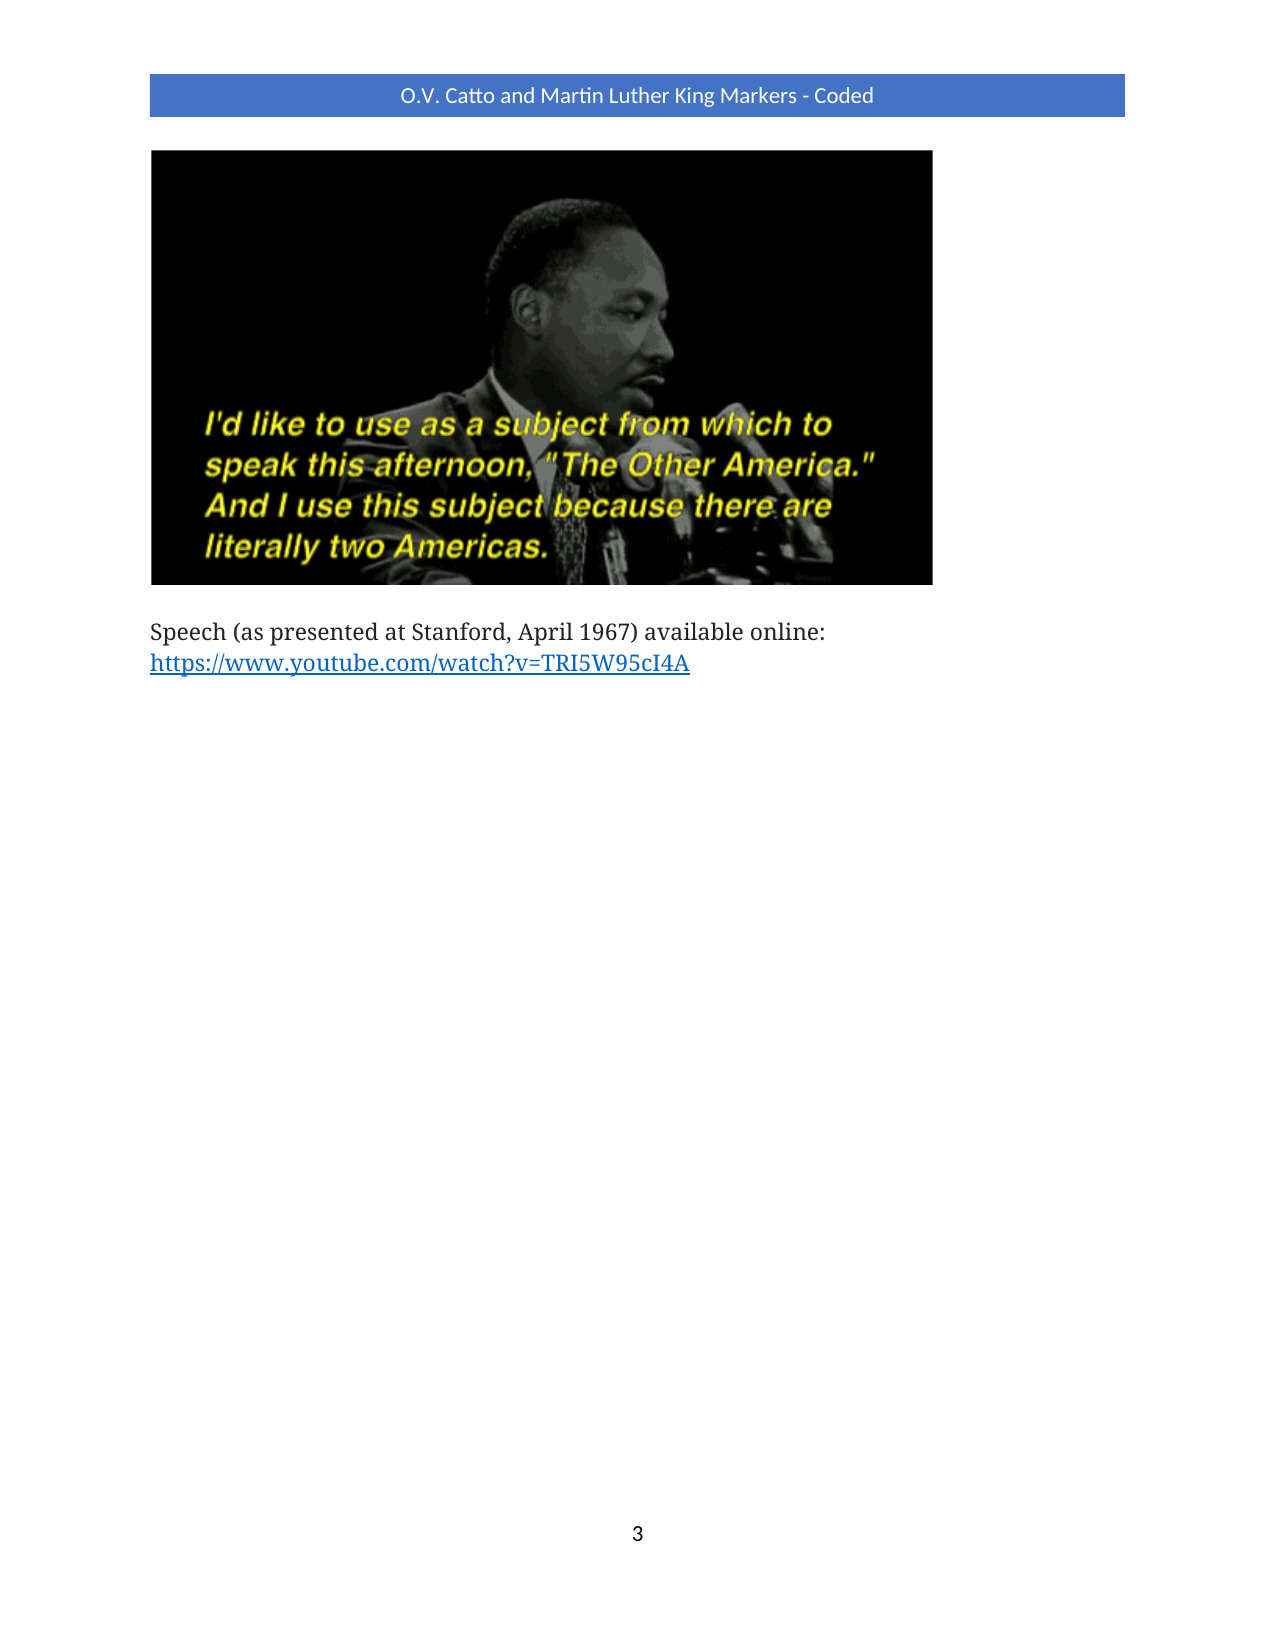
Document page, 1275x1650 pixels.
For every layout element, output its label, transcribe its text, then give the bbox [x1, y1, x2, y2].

table_cell Dedicated: Saturday, June 19, 2010 County: Philadelphia Marker Type: Roadside Categories: African American, Civil Rights, Government & Politics 20th Century GPS Coordinates: LNG: -75.20232, LAT: 39.96296 Location: intersection of 40th St., Lancaster Ave., and Haverford Ave., Philadelphia Marker Text: On August 3, 1965, Dr. Martin Luther King addressed a crowd of 10,000 at this intersection. His “Freedom Now” tour to Philadelphia, Chicago, Cleveland, and Boston was in gratitude for support given to his Southern Christian Leadership Conference. King brought his message into northern Black neighborhoods, supporting local civil rights efforts and raising funds. His goal was to empower the formation of a coalition to address their common concerns. This mural of King at 40th Street and Lancaster Avenue helps mark the site of the historic speech. Despite the problems facing blacks -- in Philadelphia, and around the nation -- in 1965, there was something of an air of a victory tour for King's "Freedom Now" rallies, which hit a number of Northern cities during what became the long. hot summer of that year. In less than a year's time before King rallied in Mantua, the civil rights leader had won the Nobel Peace Prize and led the legendary Selma-to-Montgomery march; in just a few days (Aug. 6, 1965), he would stand next to then-President Lyndon Johnson as he signed the Voting Rights Act, the second major piece of civil rights legislation in just two years. Two years later, MLK returned to Philadelphia for his last “Freedom Tour”. Months later, he was assassinated on National poster for the Freedom Tour, 1967. The Philadelphia rally was held at the Spectrum. Before the rally, MLK spoke at St. Joseph’s College (now University) at the invitation of the Student Government and at Barratt Junior High at the invitation of its administrative leaders. Speech (as presented at Stanford, April 1967) available online: https://www.youtube.com/watch?v=TRI5W95cI4A [150, 150, 1166, 741]
picture [150, 150, 933, 585]
